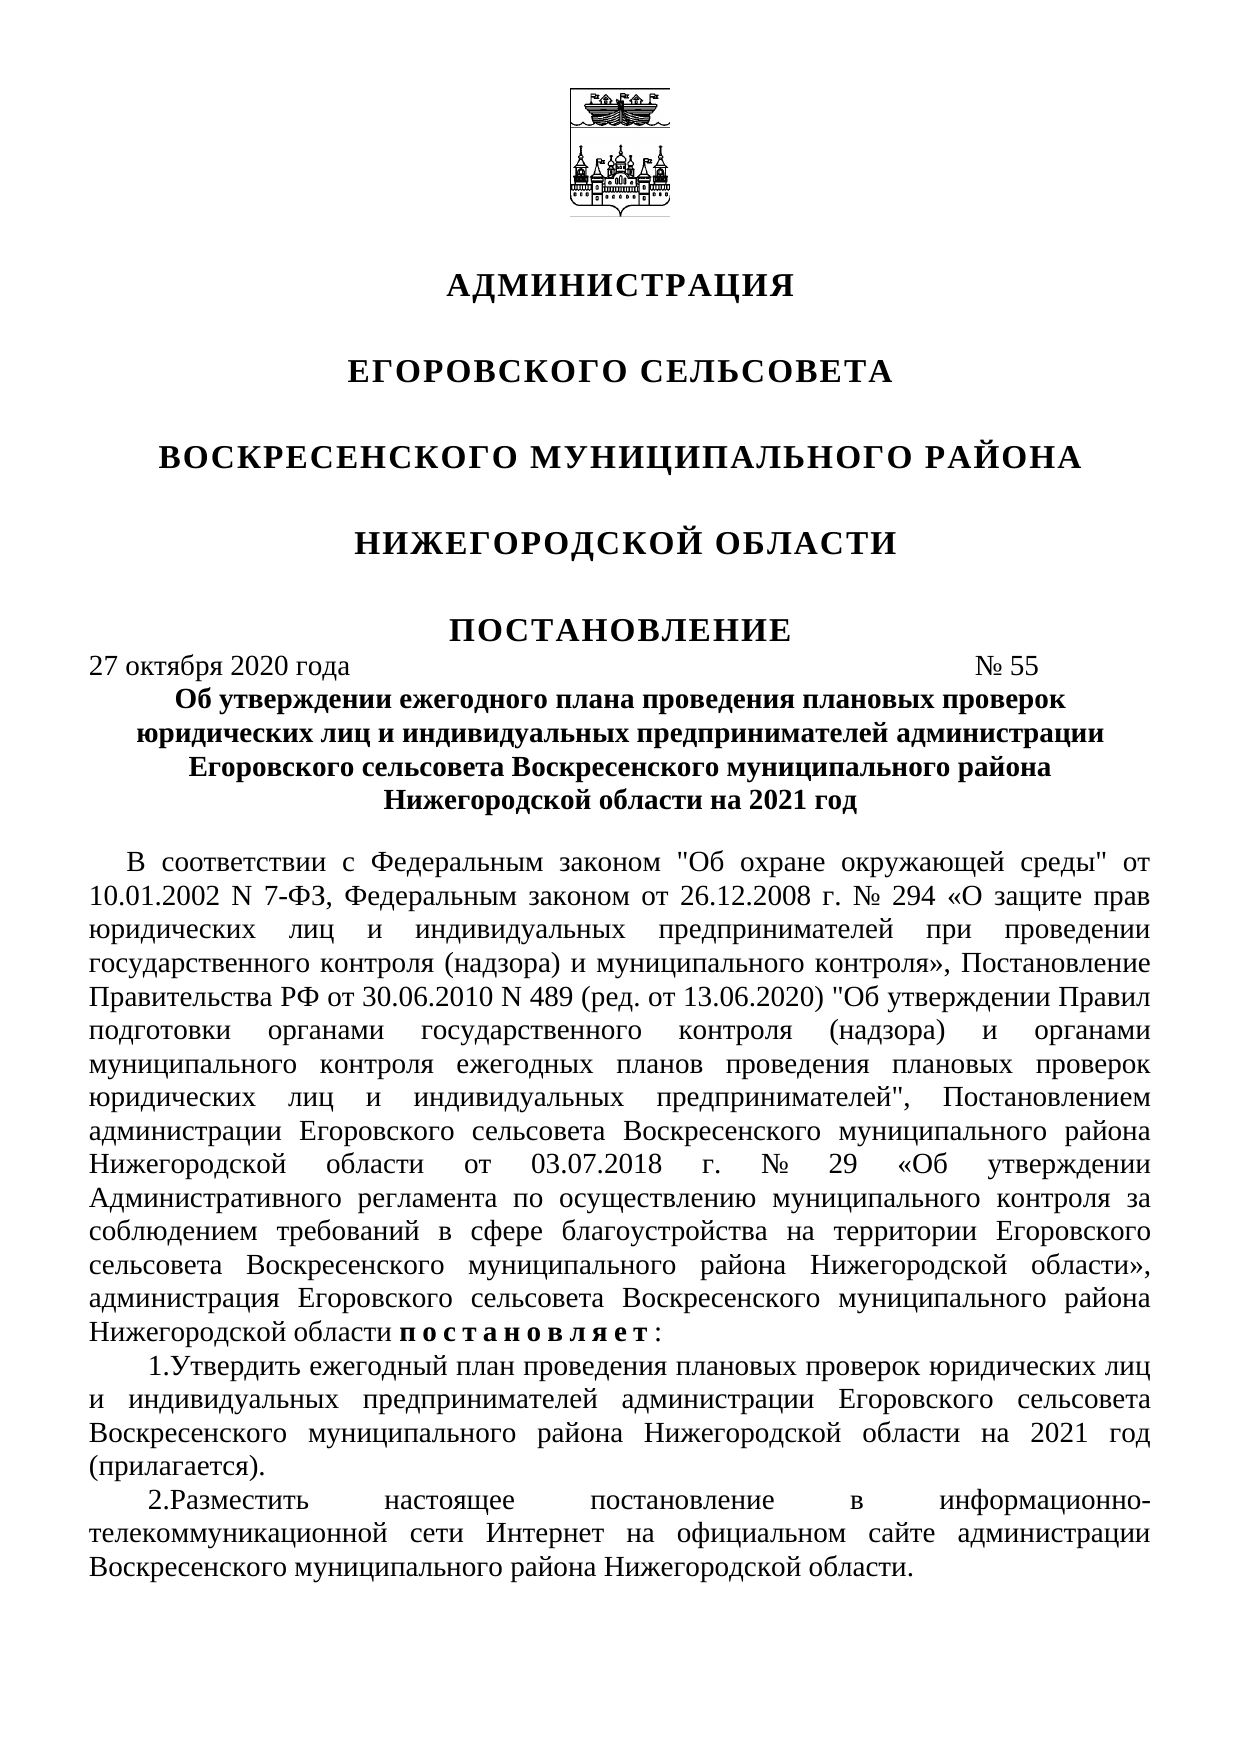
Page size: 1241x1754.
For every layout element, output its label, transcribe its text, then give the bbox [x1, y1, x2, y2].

text ВОСКРЕСЕНСКОГО МУНИЦИПАЛЬНОГО РАЙОНА [89, 389, 1152, 476]
text ЕГОРОВСКОГО СЕЛЬСОВЕТА [89, 303, 1152, 389]
text В соответствии с Федеральным законом "Об охране окружающей среды" от 10.01.2002 N 7-ФЗ, Федеральным законом от 26.12.2008 г. № 294 «О защите прав юридических лиц и индивидуальных предпринимателей при проведении государственного контроля (надзора) и муниципального контроля», Постановление Правительства РФ от 30.06.2010 N 489 (ред. от 13.06.2020) "Об утверждении Правил подготовки органами государственного контроля (надзора) и органами муниципального контроля ежегодных планов проведения плановых проверок юридических лиц и индивидуальных предпринимателей", Постановлением администрации Егоровского сельсовета Воскресенского муниципального района Нижегородской области от 03.07.2018 г. № 29 «Об утверждении Административного регламента по осуществлению муниципального контроля за соблюдением требований в сфере благоустройства на территории Егоровского сельсовета Воскресенского муниципального района Нижегородской области», администрация Егоровского сельсовета Воскресенского муниципального района Нижегородской области постановляет: [89, 844, 1152, 1348]
picture [570, 88, 670, 217]
text 1.Утвердить ежегодный план проведения плановых проверок юридических лиц и индивидуальных предпринимателей администрации Егоровского сельсовета Воскресенского муниципального района Нижегородской области на 2021 год (прилагается). [89, 1348, 1152, 1482]
text 2.Разместить настоящее постановление в информационно-телекоммуникационной сети Интернет на официальном сайте администрации Воскресенского муниципального района Нижегородской области. [89, 1482, 1152, 1582]
text Об утверждении ежегодного плана проведения плановых проверок юридических лиц и индивидуальных предпринимателей администрации Егоровского сельсовета Воскресенского муниципального района Нижегородской области на 2021 год [89, 682, 1152, 816]
text НИЖЕГОРОДСКОЙ ОБЛАСТИ [89, 476, 1152, 562]
text ПОСТАНОВЛЕНИЕ [89, 562, 1152, 648]
text 27 октября 2020 года № 55 [89, 648, 1152, 682]
text АДМИНИСТРАЦИЯ [89, 217, 1152, 303]
